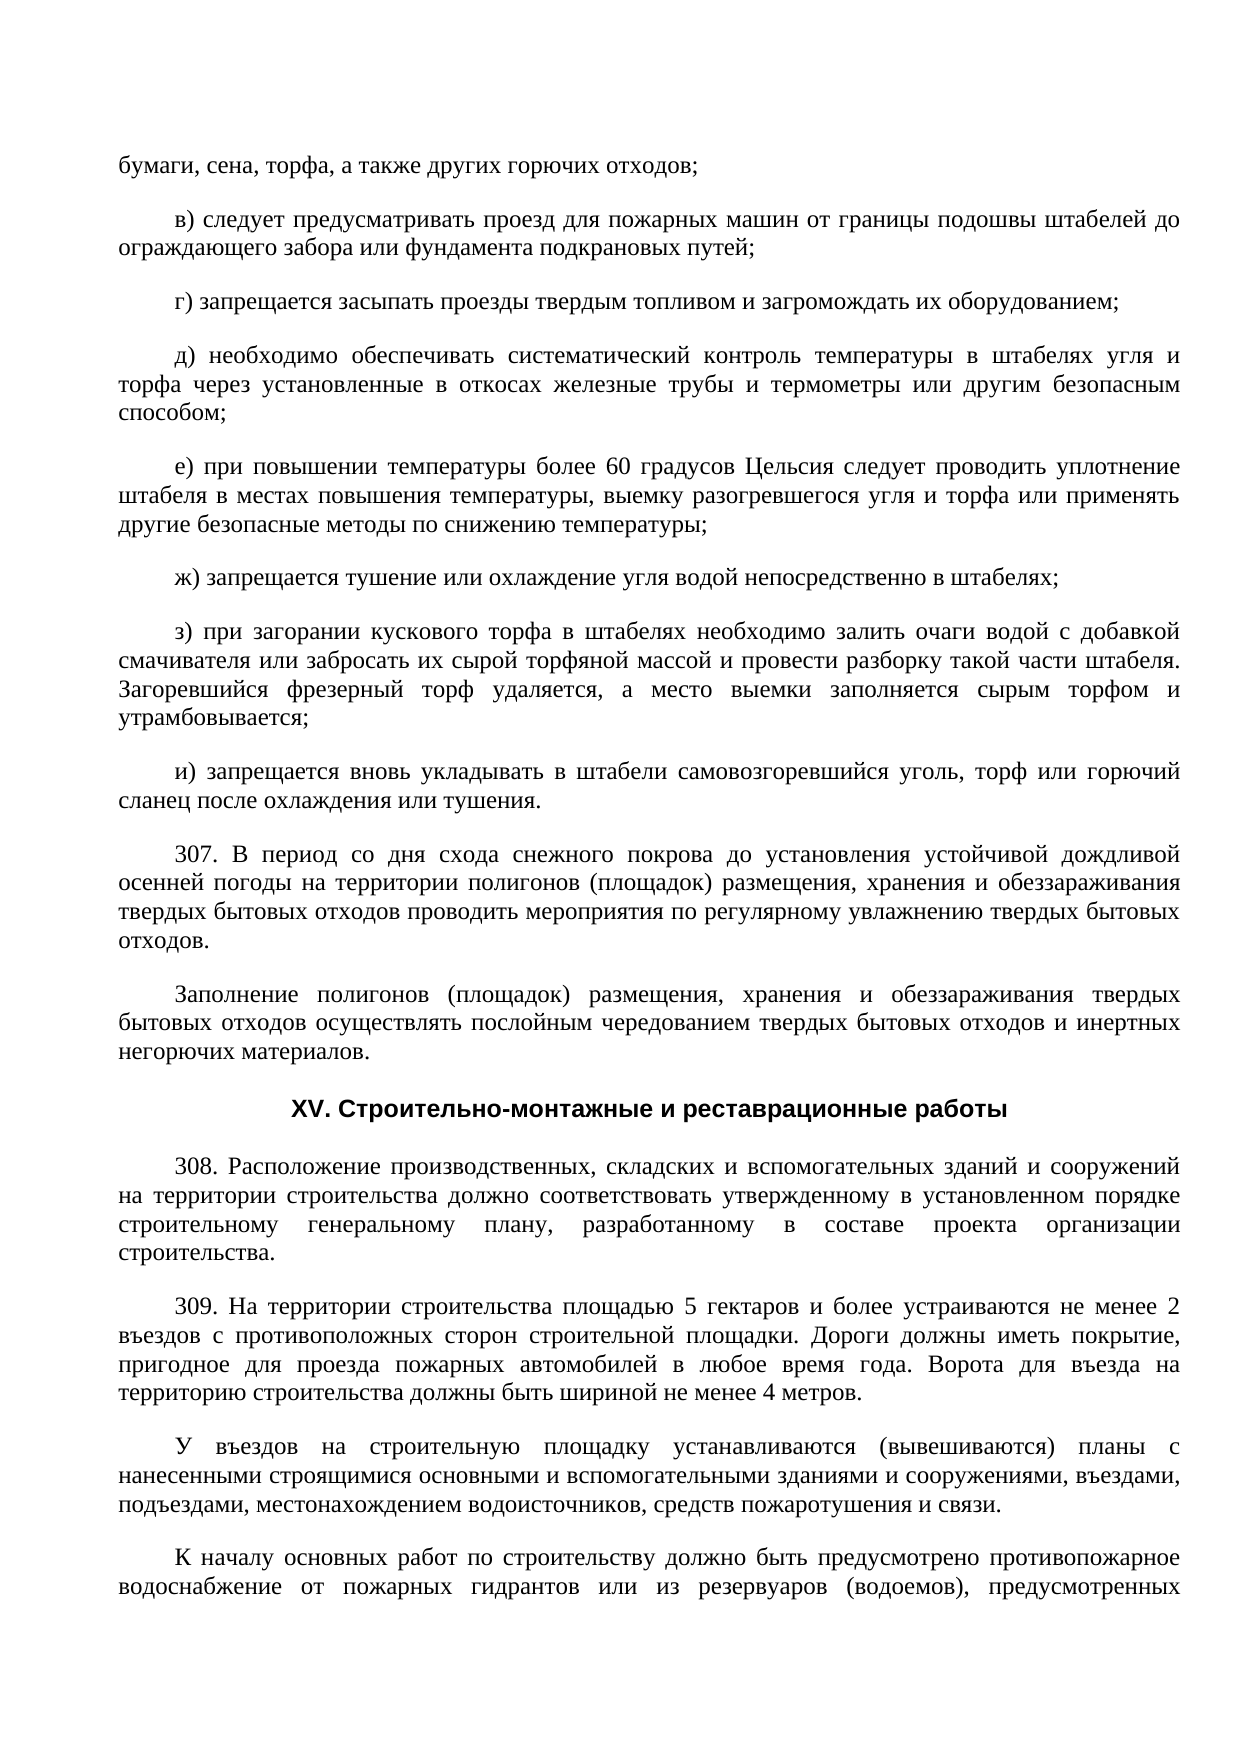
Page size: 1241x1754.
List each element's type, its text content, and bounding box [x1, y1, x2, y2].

text Заполнение полигонов (площадок) размещения, хранения и обеззараживания твердых бытовых отходов осуществлять послойным чередованием твердых бытовых отходов и инертных негорючих материалов. [118, 979, 1181, 1065]
text У въездов на строительную площадку устанавливаются (вывешиваются) планы с нанесенными строящимися основными и вспомогательными зданиями и сооружениями, въездами, подъездами, местонахождением водоисточников, средств пожаротушения и связи. [118, 1431, 1181, 1517]
text 309. На территории строительства площадью 5 гектаров и более устраиваются не менее 2 въездов с противоположных сторон строительной площадки. Дороги должны иметь покрытие, пригодное для проезда пожарных автомобилей в любое время года. Ворота для въезда на территорию строительства должны быть шириной не менее 4 метров. [118, 1291, 1181, 1406]
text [118, 1542, 1181, 1600]
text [118, 150, 1181, 179]
text е) при повышении температуры более 60 градусов Цельсия следует проводить уплотнение штабеля в местах повышения температуры, выемку разогревшегося угля и торфа или применять другие безопасные методы по снижению температуры; [118, 451, 1181, 537]
text и) запрещается вновь укладывать в штабели самовозгоревшийся уголь, торф или горючий сланец после охлаждения или тушения. [118, 756, 1181, 814]
title XV. Строительно-монтажные и реставрационные работы [118, 1094, 1181, 1122]
text 308. Расположение производственных, складских и вспомогательных зданий и сооружений на территории строительства должно соответствовать утвержденному в установленном порядке строительному генеральному плану, разработанному в составе проекта организации строительства. [118, 1151, 1181, 1266]
text з) при загорании кускового торфа в штабелях необходимо залить очаги водой с добавкой смачивателя или забросать их сырой торфяной массой и провести разборку такой части штабеля. Загоревшийся фрезерный торф удаляется, а место выемки заполняется сырым торфом и утрамбовывается; [118, 616, 1181, 731]
text 307. В период со дня схода снежного покрова до установления устойчивой дождливой осенней погоды на территории полигонов (площадок) размещения, хранения и обеззараживания твердых бытовых отходов проводить мероприятия по регулярному увлажнению твердых бытовых отходов. [118, 839, 1181, 954]
text ж) запрещается тушение или охлаждение угля водой непосредственно в штабелях; [118, 562, 1181, 591]
text г) запрещается засыпать проезды твердым топливом и загромождать их оборудованием; [118, 286, 1181, 315]
text д) необходимо обеспечивать систематический контроль температуры в штабелях угля и торфа через установленные в откосах железные трубы и термометры или другим безопасным способом; [118, 340, 1181, 426]
text в) следует предусматривать проезд для пожарных машин от границы подошвы штабелей до ограждающего забора или фундамента подкрановых путей; [118, 204, 1181, 261]
